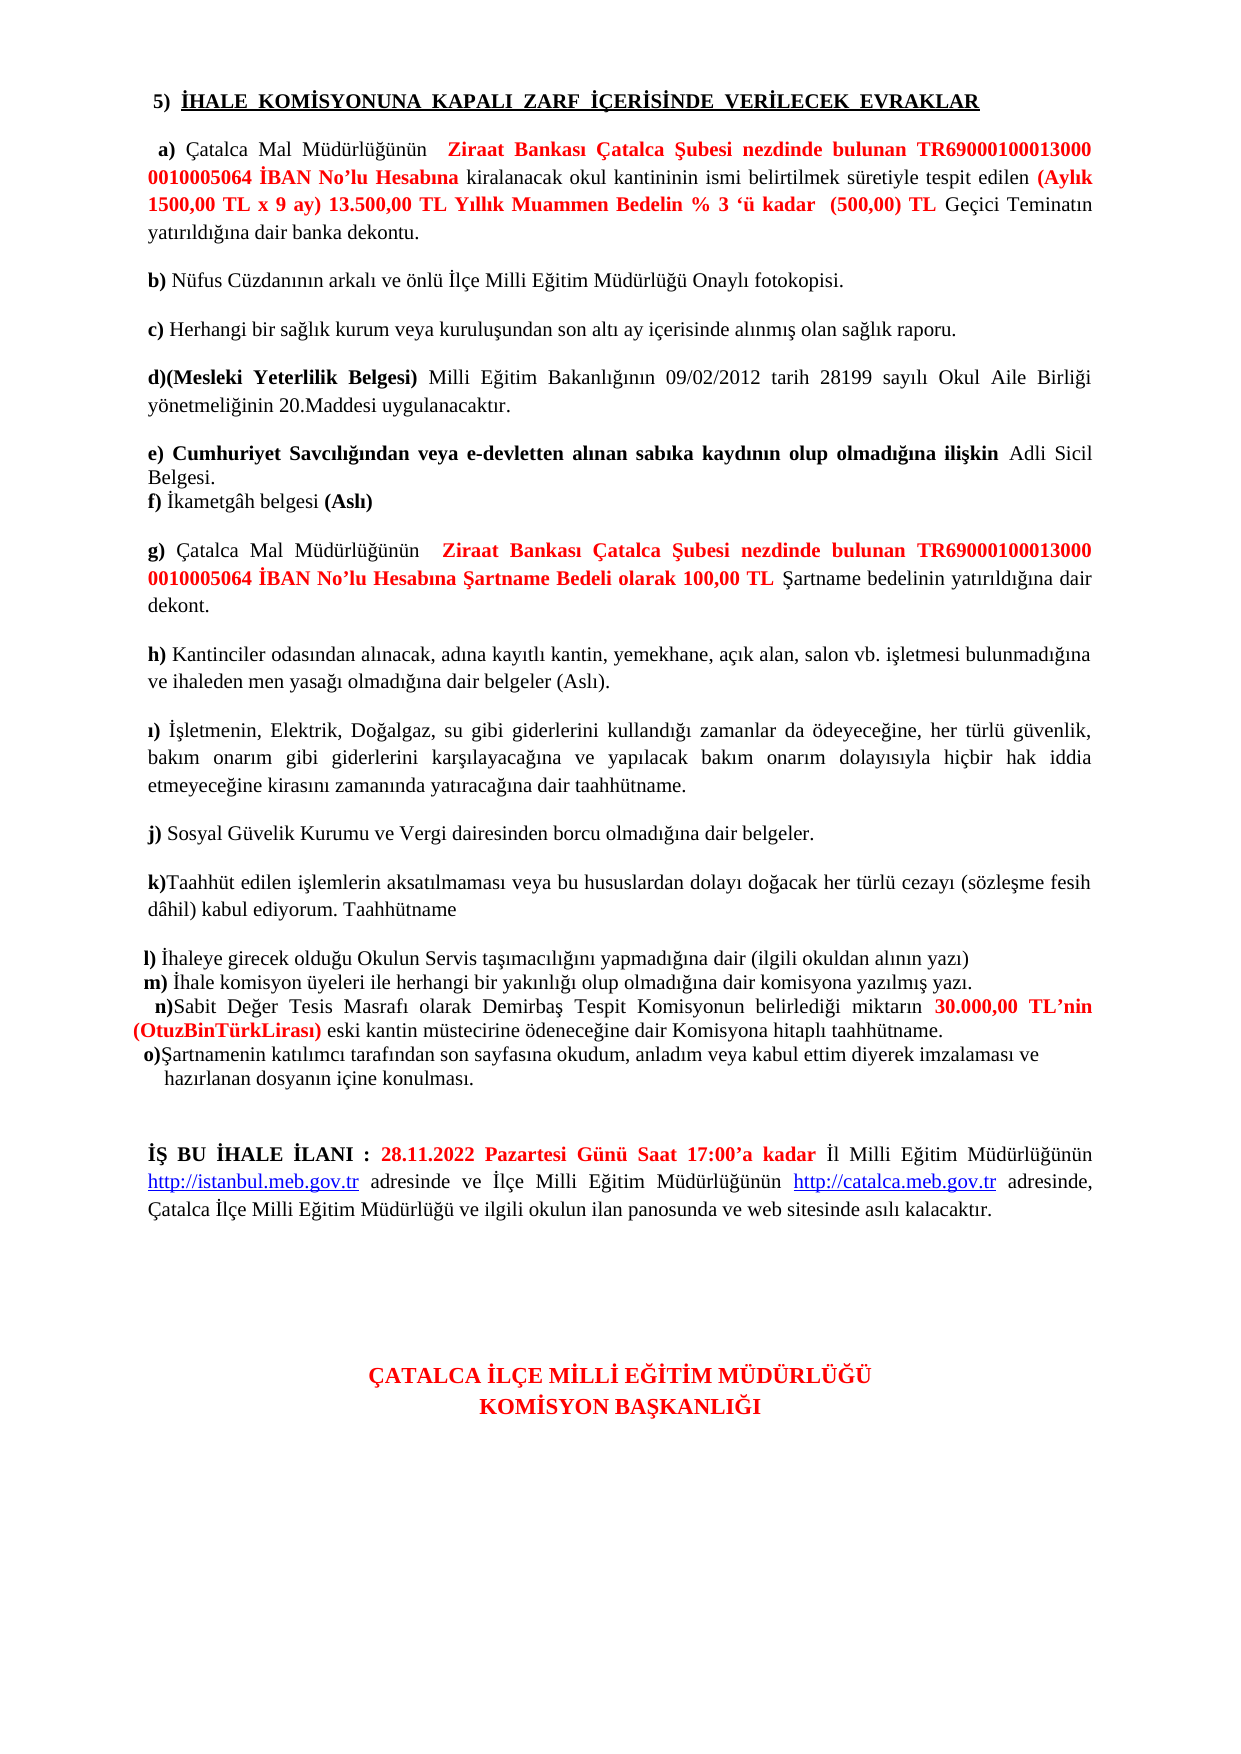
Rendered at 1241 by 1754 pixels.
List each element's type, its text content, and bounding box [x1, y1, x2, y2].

text İŞ BU İHALE İLANI : 28.11.2022 Pazartesi Günü Saat 17:00’a kadar İl Milli Eğitim Müdürlüğünün http://istanbul.meb.gov.tr adresinde ve İlçe Milli Eğitim Müdürlüğünün http://catalca.meb.gov.tr adresinde, Çatalca İlçe Milli Eğitim Müdürlüğü ve ilgili okulun ilan panosunda ve web sitesinde asılı kalacaktır. [148, 1142, 1093, 1221]
text ı) İşletmenin, Elektrik, Doğalgaz, su gibi giderlerini kullandığı zamanlar da ödeyeceğine, her türlü güvenlik, bakım onarım gibi giderlerini karşılayacağına ve yapılacak bakım onarım dolayısıyla hiçbir hak iddia etmeyeceğine kirasını zamanında yatıracağına dair taahhütname. [148, 717, 1092, 797]
text j) Sosyal Güvelik Kurumu ve Vergi dairesinden borcu olmadığına dair belgeler. [148, 821, 1092, 845]
list m) İhale komisyon üyeleri ile herhangi bir yakınlığı olup olmadığına dair komisyona yazılmış yazı. [133, 970, 1092, 994]
text c) Herhangi bir sağlık kurum veya kuruluşundan son altı ay içerisinde alınmış olan sağlık raporu. [148, 317, 1092, 341]
text b) Nüfus Cüzdanının arkalı ve önlü İlçe Milli Eğitim Müdürlüğü Onaylı fotokopisi. [148, 268, 1092, 292]
text h) Kantinciler odasından alınacak, adına kayıtlı kantin, yemekhane, açık alan, salon vb. işletmesi bulunmadığına ve ihaleden men yasağı olmadığına dair belgeler (Aslı). [148, 641, 1092, 693]
list e) Cumhuriyet Savcılığından veya e-devletten alınan sabıka kaydının olup olmadığına ilişkin Adli Sicil Belgesi. [148, 441, 1092, 489]
text KOMİSYON BAŞKANLIĞI [148, 1393, 1092, 1419]
text ÇATALCA İLÇE MİLLİ EĞİTİM MÜDÜRLÜĞÜ [148, 1362, 1092, 1389]
list hazırlanan dosyanın içine konulması. [133, 1066, 1092, 1090]
text g) Çatalca Mal Müdürlüğünün Ziraat Bankası Çatalca Şubesi nezdinde bulunan TR69000100013000 0010005064 İBAN No’lu Hesabına Şartname Bedeli olarak 100,00 TL Şartname bedelinin yatırıldığına dair dekont. [148, 538, 1092, 617]
text a) Çatalca Mal Müdürlüğünün Ziraat Bankası Çatalca Şubesi nezdinde bulunan TR69000100013000 0010005064 İBAN No’lu Hesabına kiralanacak okul kantininin ismi belirtilmek süretiyle tespit edilen (Aylık 1500,00 TL x 9 ay) 13.500,00 TL Yıllık Muammen Bedelin % 3 ‘ü kadar (500,00) TL Geçici Teminatın yatırıldığına dair banka dekontu. [148, 137, 1092, 244]
list l) İhaleye girecek olduğu Okulun Servis taşımacılığını yapmadığına dair (ilgili okuldan alının yazı) [133, 946, 1092, 970]
list o)Şartnamenin katılımcı tarafından son sayfasına okudum, anladım veya kabul ettim diyerek imzalaması ve [133, 1042, 1092, 1066]
text d)(Mesleki Yeterlilik Belgesi) Milli Eğitim Bakanlığının 09/02/2012 tarih 28199 sayılı Okul Aile Birliği yönetmeliğinin 20.Maddesi uygulanacaktır. [148, 365, 1092, 417]
text k)Taahhüt edilen işlemlerin aksatılmaması veya bu hususlardan dolayı doğacak her türlü cezayı (sözleşme fesih dâhil) kabul ediyorum. Taahhütname [148, 869, 1092, 921]
list n)Sabit Değer Tesis Masrafı olarak Demirbaş Tespit Komisyonun belirlediği miktarın 30.000,00 TL’nin (OtuzBinTürkLirası) eski kantin müstecirine ödeneceğine dair Komisyona hitaplı taahhütname. [133, 994, 1092, 1042]
text f) İkametgâh belgesi (Aslı) [148, 489, 1092, 513]
text 5) İHALE KOMİSYONUNA KAPALI ZARF İÇERİSİNDE VERİLECEK EVRAKLAR [148, 89, 1092, 113]
